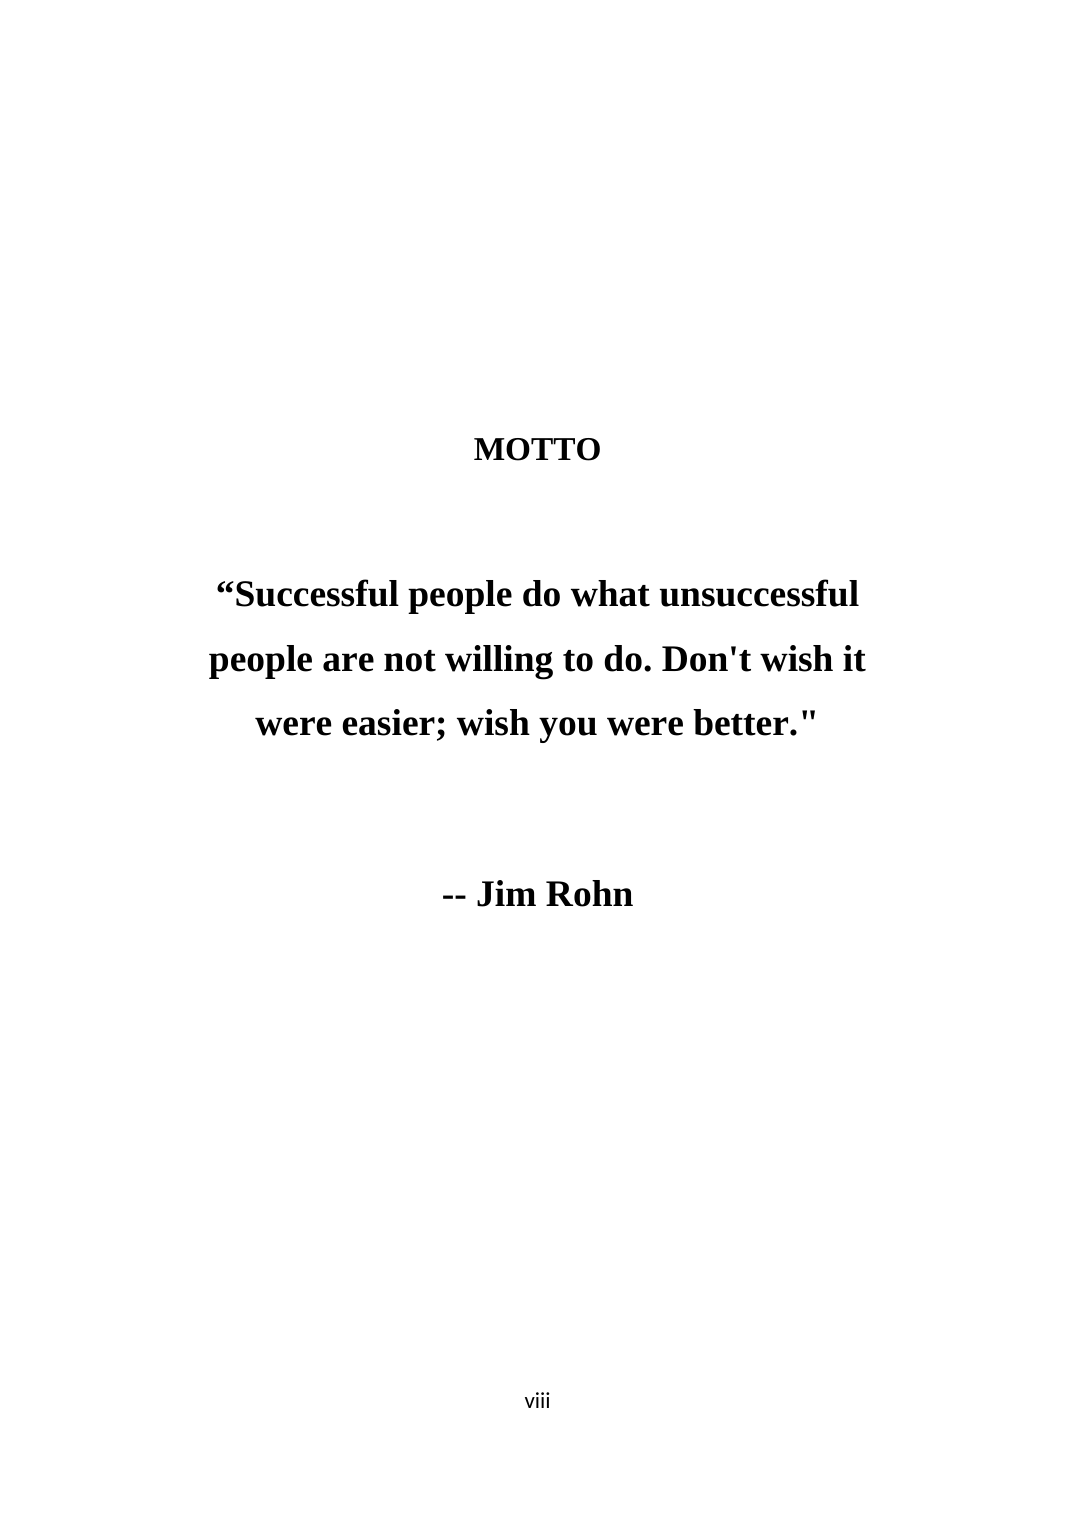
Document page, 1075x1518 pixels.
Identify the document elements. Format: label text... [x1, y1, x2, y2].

text -- Jim Rohn [177, 872, 898, 915]
text MOTTO [177, 429, 898, 467]
text “Successful people do what unsuccessful people are not willing to do. Don't wish it were easier; wish you were better." [177, 571, 898, 744]
